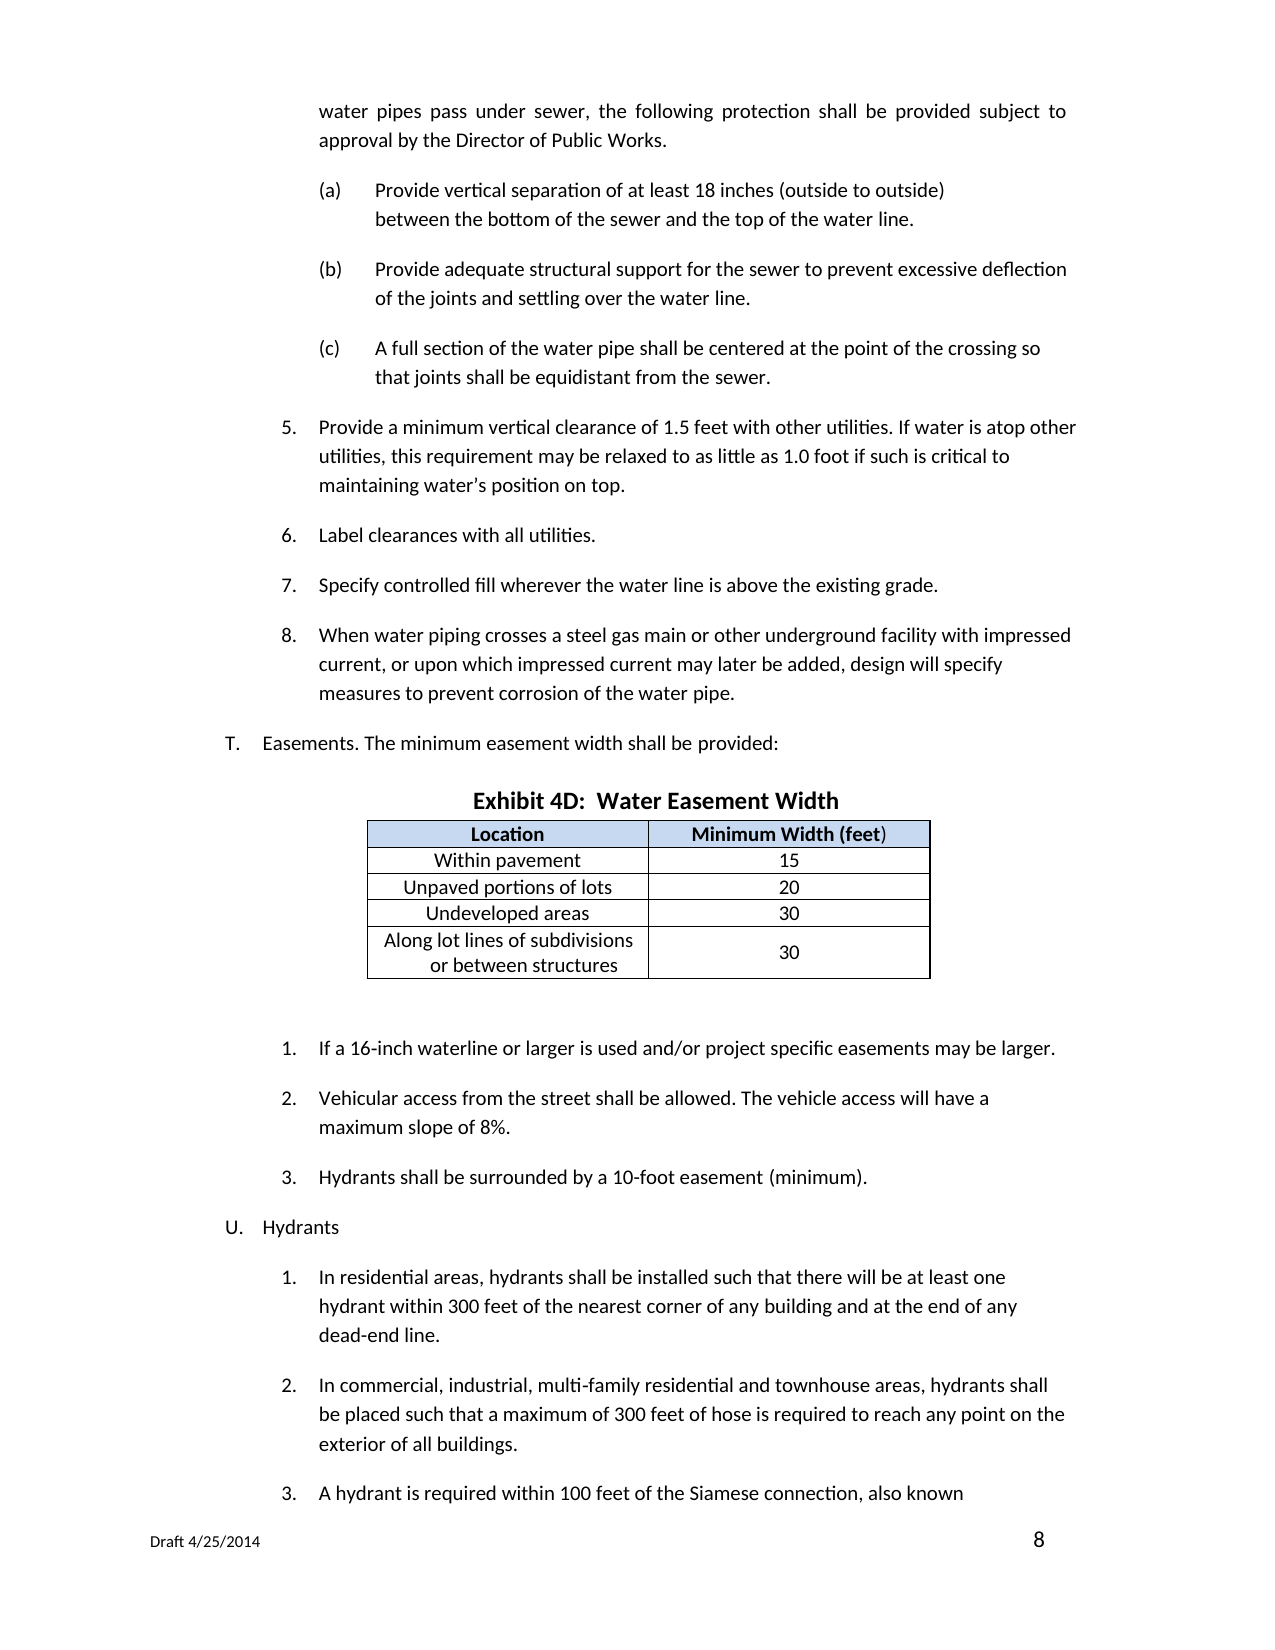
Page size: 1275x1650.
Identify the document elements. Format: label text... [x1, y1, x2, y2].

list In commercial, industrial, multi‐family residential and townhouse areas, hydrants shall be placed such that a maximum of 300 feet of hose is required to reach any point on the exterior of all buildings. [281, 1372, 1073, 1456]
table_cell Within pavement [368, 848, 648, 873]
table_cell Unpaved portions of lots [368, 874, 648, 899]
table_cell Undeveloped areas [368, 900, 648, 926]
table_cell Along lot lines of subdivisions or between structures [368, 927, 648, 978]
list Hydrants shall be surrounded by a 10-foot easement (minimum). [281, 1164, 1096, 1189]
table_cell 30 [649, 900, 929, 926]
list In residential areas, hydrants shall be installed such that there will be at least one hydrant within 300 feet of the nearest corner of any building and at the end of any dead-end line. [281, 1264, 1039, 1348]
list Hydrants [225, 1214, 1096, 1239]
list If a 16‐inch waterline or larger is used and/or project specific easements may be larger. [281, 1035, 1096, 1061]
table_header Location [368, 821, 648, 847]
list Label clearances with all utilities. [281, 522, 1096, 548]
text Exhibit 4D: Water Easement Width [473, 785, 1096, 815]
table_header Minimum Width (feet) [649, 821, 929, 847]
list Easements. The minimum easement width shall be provided: [225, 731, 1096, 756]
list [281, 1481, 982, 1506]
list Provide a minimum vertical clearance of 1.5 feet with other utilities. If water is atop other utilities, this requirement may be relaxed to as little as 1.0 foot if such is critical to maintaining water’s position on top. [281, 414, 1082, 498]
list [281, 98, 1068, 152]
list Provide adequate structural support for the sewer to prevent excessive deflection of the joints and settling over the water line. [319, 256, 1084, 311]
list When water piping crosses a steel gas main or other underground facility with impressed current, or upon which impressed current may later be added, design will specify measures to prevent corrosion of the water pipe. [281, 622, 1074, 706]
list Vehicular access from the street shall be allowed. The vehicle access will have a maximum slope of 8%. [281, 1085, 1046, 1140]
list A full section of the water pipe shall be centered at the point of the crossing so that joints shall be equidistant from the sewer. [319, 335, 1042, 390]
table_cell 30 [649, 927, 929, 978]
table_cell 15 [649, 848, 929, 873]
list Specify controlled fill wherever the water line is above the existing grade. [281, 572, 1096, 598]
table_cell 20 [649, 874, 929, 899]
list Provide vertical separation of at least 18 inches (outside to outside) between the bottom of the sewer and the top of the water line. [319, 177, 1019, 232]
